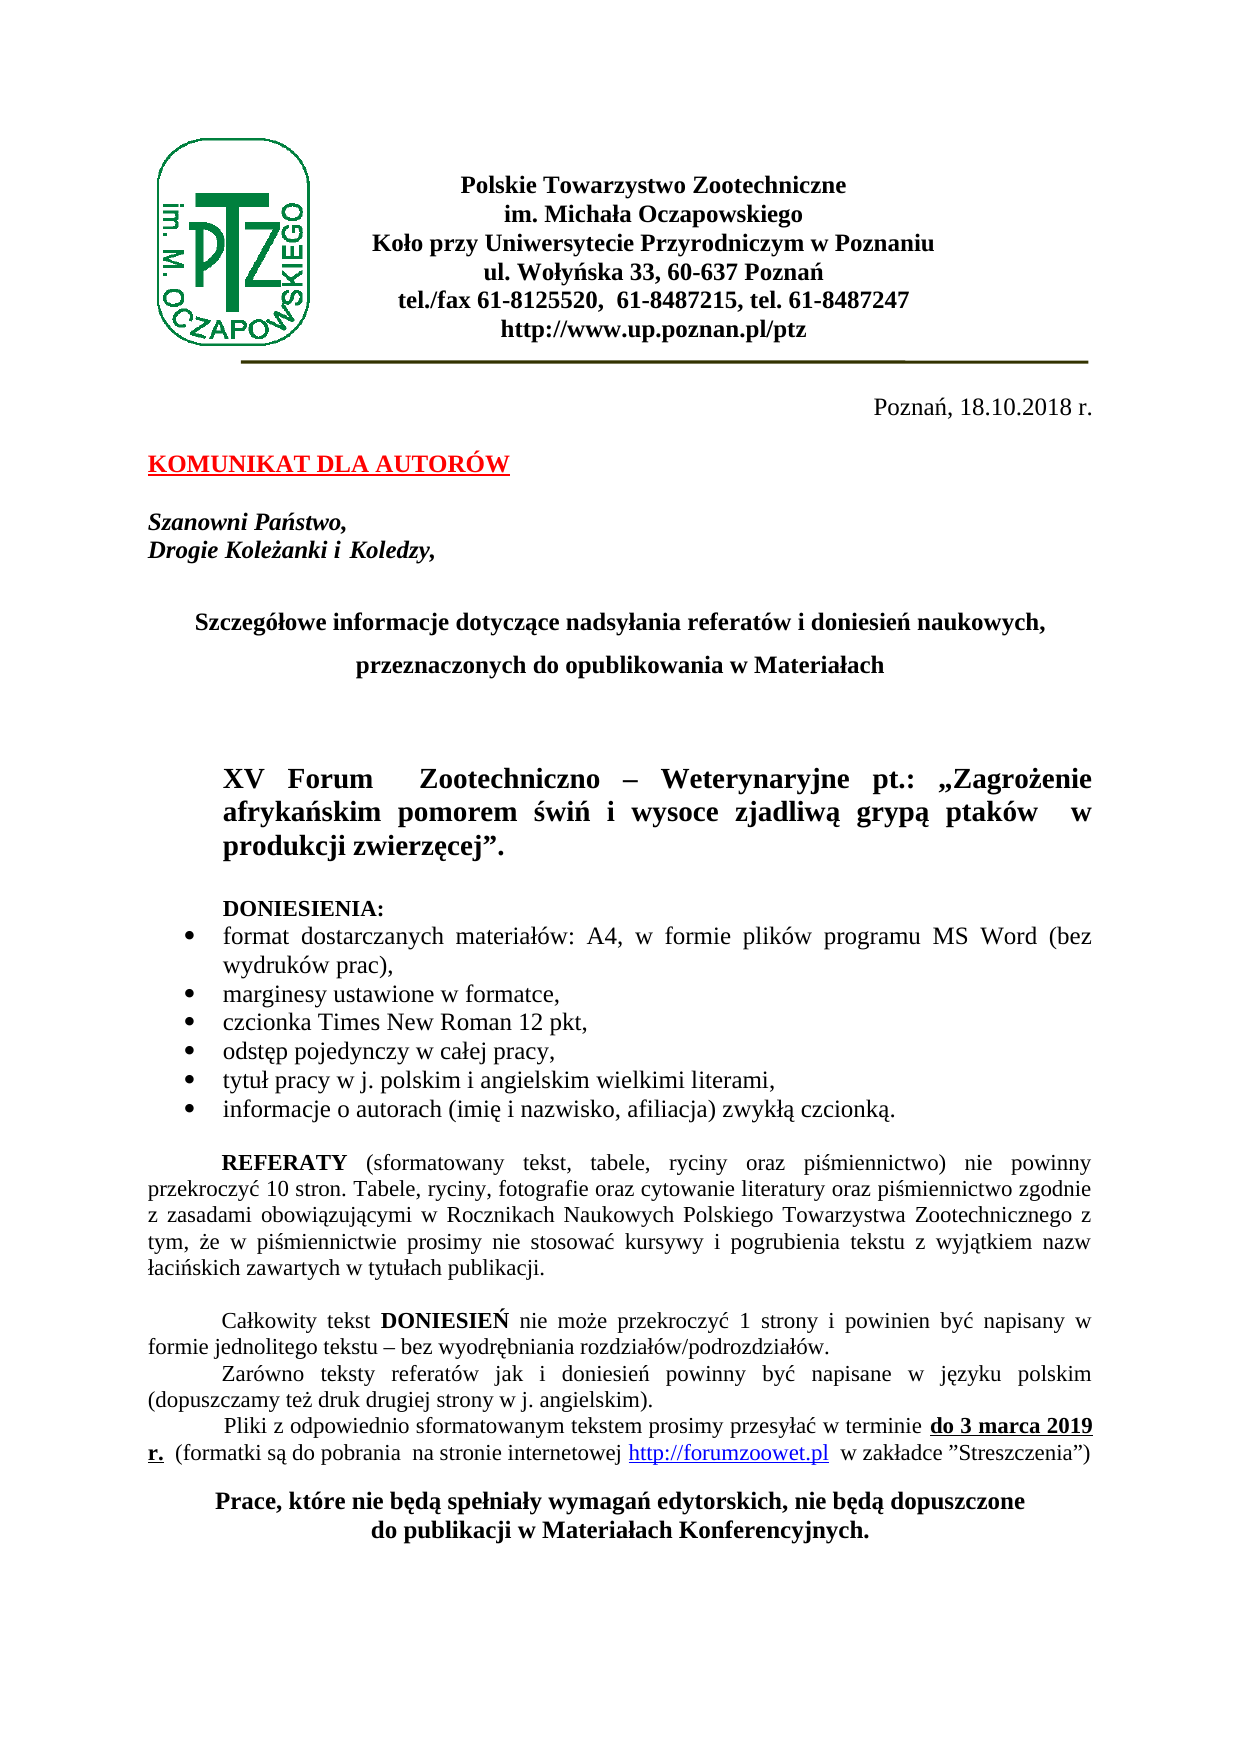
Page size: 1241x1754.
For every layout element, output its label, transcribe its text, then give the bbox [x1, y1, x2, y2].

text Całkowity tekst DONIESIEŃ nie może przekroczyć 1 strony i powinien być napisany w formie jednolitego tekstu – bez wyodrębniania rozdziałów/podrozdziałów. [148, 1307, 1093, 1360]
text Szczegółowe informacje dotyczące nadsyłania referatów i doniesień naukowych, [148, 607, 1093, 636]
list marginesy ustawione w formatce, [185, 979, 1093, 1007]
list tytuł pracy w j. polskim i angielskim wielkimi literami, [185, 1065, 1093, 1094]
text Drogie Koleżanki i Koledzy, [148, 536, 1093, 564]
text REFERATY (sformatowany tekst, tabele, ryciny oraz piśmiennictwo) nie powinny przekroczyć 10 stron. Tabele, ryciny, fotografie oraz cytowanie literatury oraz piśmiennictwo zgodnie z zasadami obowiązującymi w Rocznikach Naukowych Polskiego Towarzystwa Zootechnicznego z tym, że w piśmiennictwie prosimy nie stosować kursywy i pogrubienia tekstu z wyjątkiem nazw łacińskich zawartych w tytułach publikacji. [148, 1149, 1093, 1281]
list odstęp pojedynczy w całej pracy, [185, 1036, 1093, 1065]
text Poznań, 18.10.2018 r. [148, 392, 1093, 421]
list format dostarczanych materiałów: A4, w formie plików programu MS Word (bez wydruków prac), [185, 921, 1093, 979]
text DONIESIENIA: [223, 895, 1093, 921]
text Szanowni Państwo, [148, 507, 1093, 536]
list informacje o autorach (imię i nazwisko, afiliacja) zwykłą czcionką. [185, 1094, 1093, 1122]
text XV Forum Zootechniczno – Weterynaryjne pt.: „Zagrożenie afrykańskim pomorem świń i wysoce zjadliwą grypą ptaków w produkcji zwierzęcej”. [223, 761, 1093, 861]
text Zarówno teksty referatów jak i doniesień powinny być napisane w języku polskim (dopuszczamy też druk drugiej strony w j. angielskim). [148, 1360, 1093, 1412]
list czcionka Times New Roman 12 pkt, [185, 1007, 1093, 1036]
text przeznaczonych do opublikowania w Materiałach [148, 651, 1093, 679]
text KOMUNIKAT DLA AUTORÓW [148, 449, 1093, 478]
text Prace, które nie będą spełniały wymagań edytorskich, nie będą dopuszczone [148, 1486, 1093, 1515]
text Pliki z odpowiednio sformatowanym tekstem prosimy przesyłać w terminie do 3 marca 2019 r. (formatki są do pobrania na stronie internetowej http://forumzoowet.pl w zakładce ”Streszczenia”) [148, 1412, 1093, 1465]
text do publikacji w Materiałach Konferencyjnych. [148, 1515, 1093, 1543]
